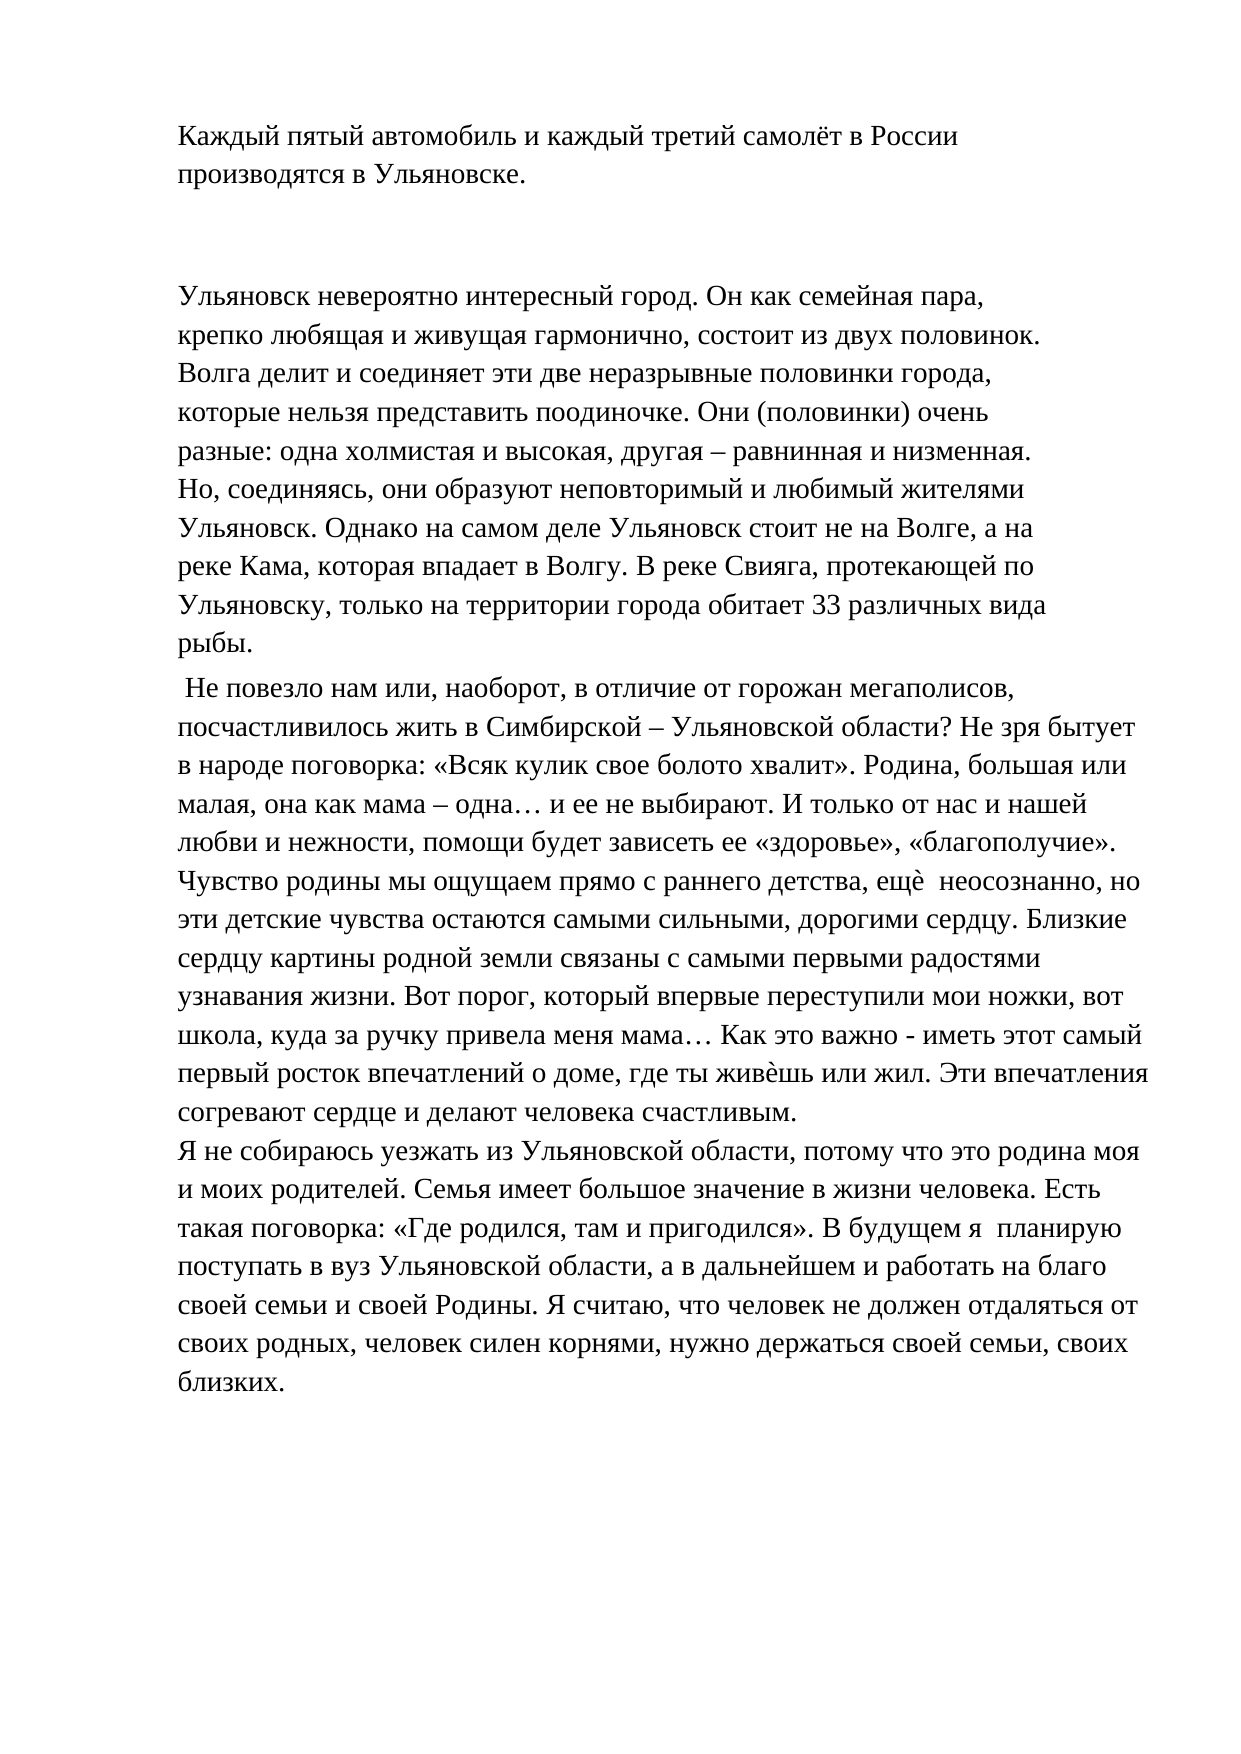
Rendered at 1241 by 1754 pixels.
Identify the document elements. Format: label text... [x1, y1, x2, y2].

text Ульяновск невероятно интересный город. Он как семейная пара, крепко любящая и живущая гармонично, состоит из двух половинок. Волга делит и соединяет эти две неразрывные половинки города, которые нельзя представить поодиночке. Они (половинки) очень разные: одна холмистая и высокая, другая – равнинная и низменная. Но, соединяясь, они образуют неповторимый и любимый жителями Ульяновск. Однако на самом деле Ульяновск стоит не на Волге, а на реке Кама, которая впадает в Волгу. В реке Свияга, протекающей по Ульяновску, только на территории города обитает 33 различных вида рыбы. [177, 278, 1069, 659]
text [177, 118, 1069, 267]
text Не повезло нам или, наоборот, в отличие от горожан мегаполисов, посчастливилось жить в Симбирской – Ульяновской области? Не зря бытует в народе поговорка: «Всяк кулик свое болото хвалит». Родина, большая или малая, она как мама – одна… и ее не выбирают. И только от нас и нашей любви и нежности, помощи будет зависеть ее «здоровье», «благополучие». Чувство родины мы ощущаем прямо с раннего детства, ещѐ неосознанно, но эти детские чувства остаются самыми сильными, дорогими сердцу. Близкие сердцу картины родной земли связаны с самыми первыми радостями узнавания жизни. Вот порог, который впервые переступили мои ножки, вот школа, куда за ручку привела меня мама… Как это важно - иметь этот самый первый росток впечатлений о доме, где ты живѐшь или жил. Эти впечатления согревают сердце и делают человека счастливым. Я не собираюсь уезжать из Ульяновской области, потому что это родина моя и моих родителей. Семья имеет большое значение в жизни человека. Есть такая поговорка: «Где родился, там и пригодился». В будущем я планирую поступать в вуз Ульяновской области, а в дальнейшем и работать на благо своей семьи и своей Родины. Я считаю, что человек не должен отдаляться от своих родных, человек силен корнями, нужно держаться своей семьи, своих близких. [177, 670, 1152, 1436]
